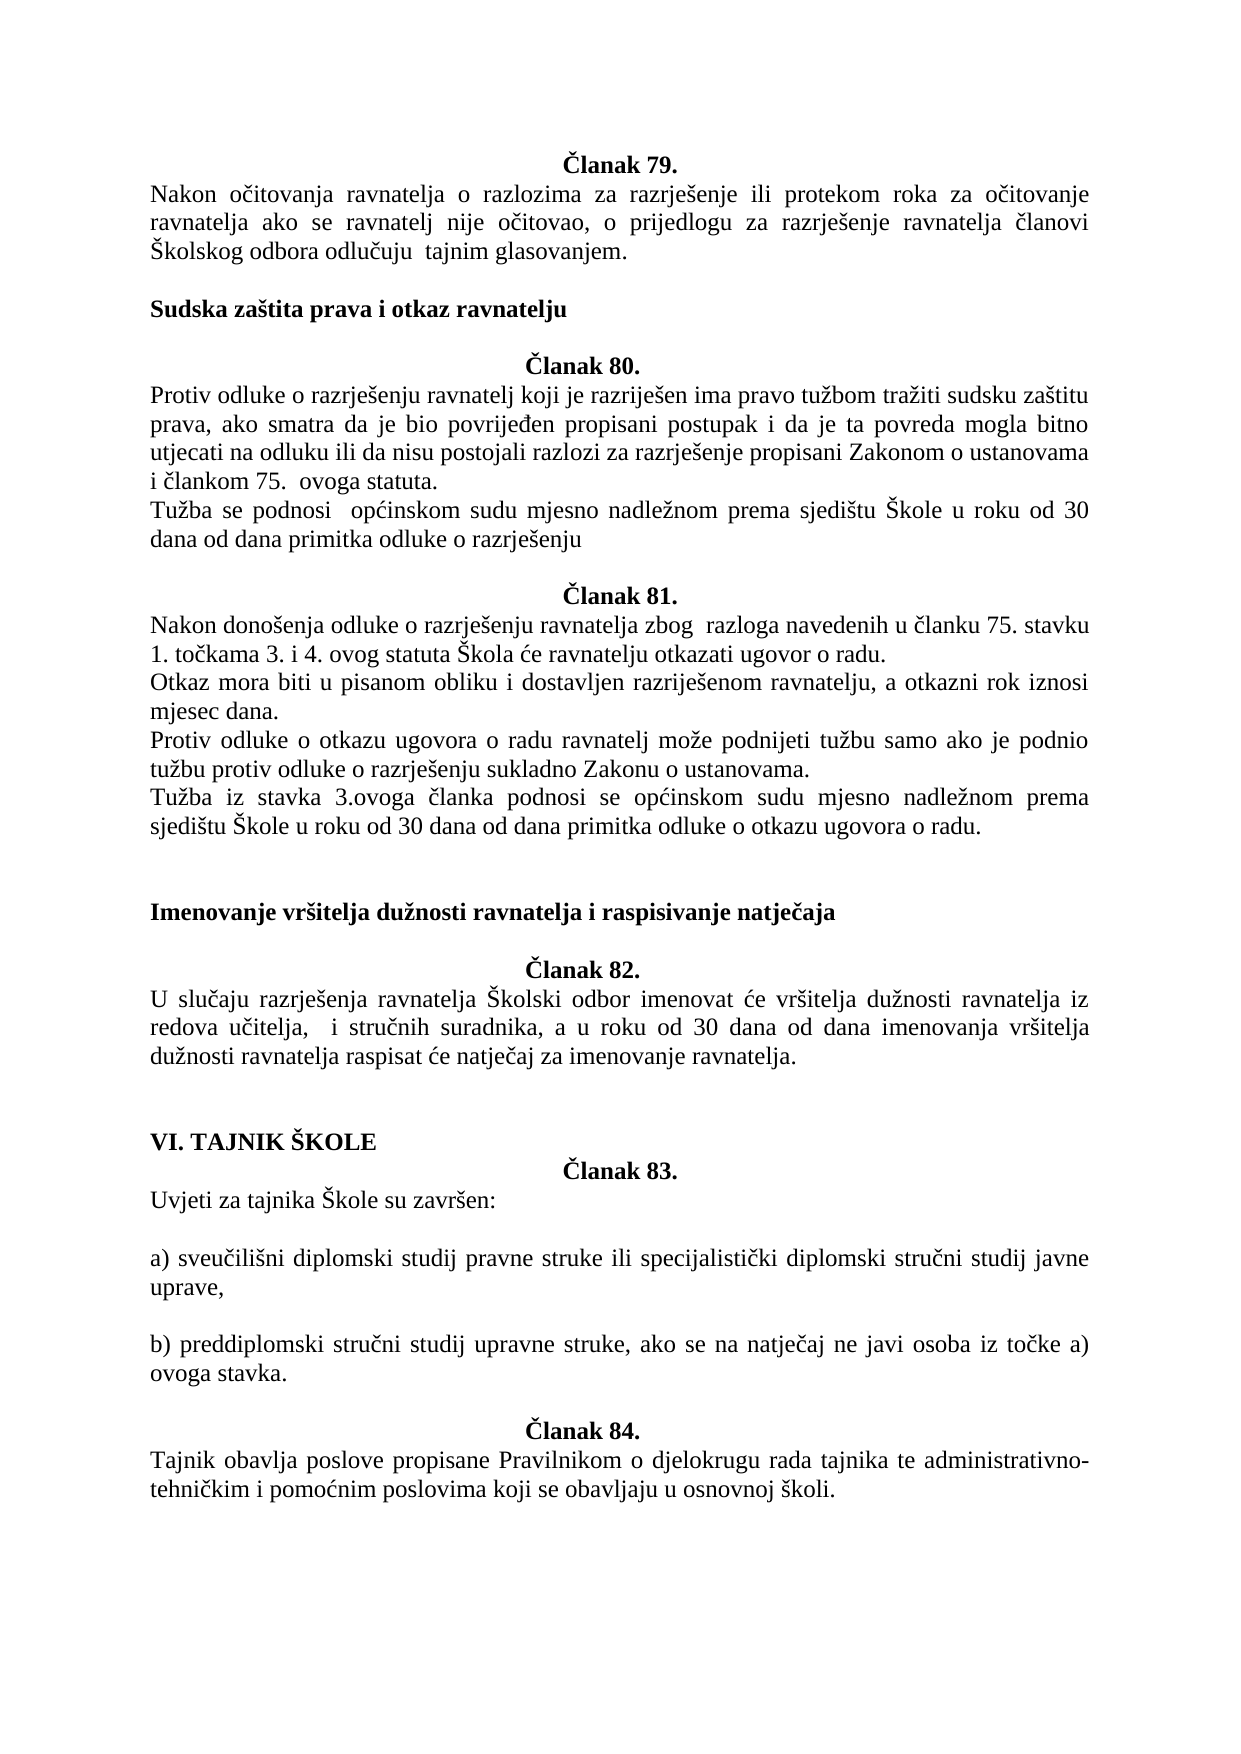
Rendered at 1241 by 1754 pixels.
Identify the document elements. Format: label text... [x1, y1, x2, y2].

text Protiv odluke o otkazu ugovora o radu ravnatelj može podnijeti tužbu samo ako je podnio tužbu protiv odluke o razrješenju sukladno Zakonu o ustanovama. [150, 725, 1090, 782]
text Tužba se podnosi općinskom sudu mjesno nadležnom prema sjedištu Škole u roku od 30 dana od dana primitka odluke o razrješenju [150, 495, 1090, 552]
text Nakon očitovanja ravnatelja o razlozima za razrješenje ili protekom roka za očitovanje ravnatelja ako se ravnatelj nije očitovao, o prijedlogu za razrješenje ravnatelja članovi Školskog odbora odlučuju tajnim glasovanjem. [150, 179, 1090, 265]
text Članak 82. [150, 955, 1090, 984]
text Tužba iz stavka 3.ovoga članka podnosi se općinskom sudu mjesno nadležnom prema sjedištu Škole u roku od 30 dana od dana primitka odluke o otkazu ugovora o radu. [150, 782, 1090, 840]
text Članak 80. [150, 351, 1090, 380]
text Protiv odluke o razrješenju ravnatelj koji je razriješen ima pravo tužbom tražiti sudsku zaštitu prava, ako smatra da je bio povrijeđen propisani postupak i da je ta povreda mogla bitno utjecati na odluku ili da nisu postojali razlozi za razrješenje propisani Zakonom o ustanovama i člankom 75. ovoga statuta. [150, 380, 1090, 495]
text b) preddiplomski stručni studij upravne struke, ako se na natječaj ne javi osoba iz točke a) ovoga stavka. [150, 1329, 1090, 1387]
text Tajnik obavlja poslove propisane Pravilnikom o djelokrugu rada tajnika te administrativno-tehničkim i pomoćnim poslovima koji se obavljaju u osnovnoj školi. [150, 1445, 1090, 1502]
text a) sveučilišni diplomski studij pravne struke ili specijalistički diplomski stručni studij javne uprave, [150, 1243, 1090, 1300]
text Imenovanje vršitelja dužnosti ravnatelja i raspisivanje natječaja [150, 897, 1090, 926]
text Uvjeti za tajnika Škole su završen: [150, 1185, 1090, 1214]
text Članak 83. [150, 1156, 1090, 1185]
text Nakon donošenja odluke o razrješenju ravnatelja zbog razloga navedenih u članku 75. stavku 1. točkama 3. i 4. ovog statuta Škola će ravnatelju otkazati ugovor o radu. [150, 610, 1090, 667]
text Članak 79. [150, 150, 1090, 179]
text Članak 84. [150, 1416, 1090, 1445]
text Sudska zaštita prava i otkaz ravnatelju [150, 294, 1090, 322]
text Otkaz mora biti u pisanom obliku i dostavljen razriješenom ravnatelju, a otkazni rok iznosi mjesec dana. [150, 667, 1090, 725]
text U slučaju razrješenja ravnatelja Školski odbor imenovat će vršitelja dužnosti ravnatelja iz redova učitelja, i stručnih suradnika, a u roku od 30 dana od dana imenovanja vršitelja dužnosti ravnatelja raspisat će natječaj za imenovanje ravnatelja. [150, 984, 1090, 1070]
text Članak 81. [150, 581, 1090, 610]
text VI. TAJNIK ŠKOLE [150, 1127, 1090, 1156]
